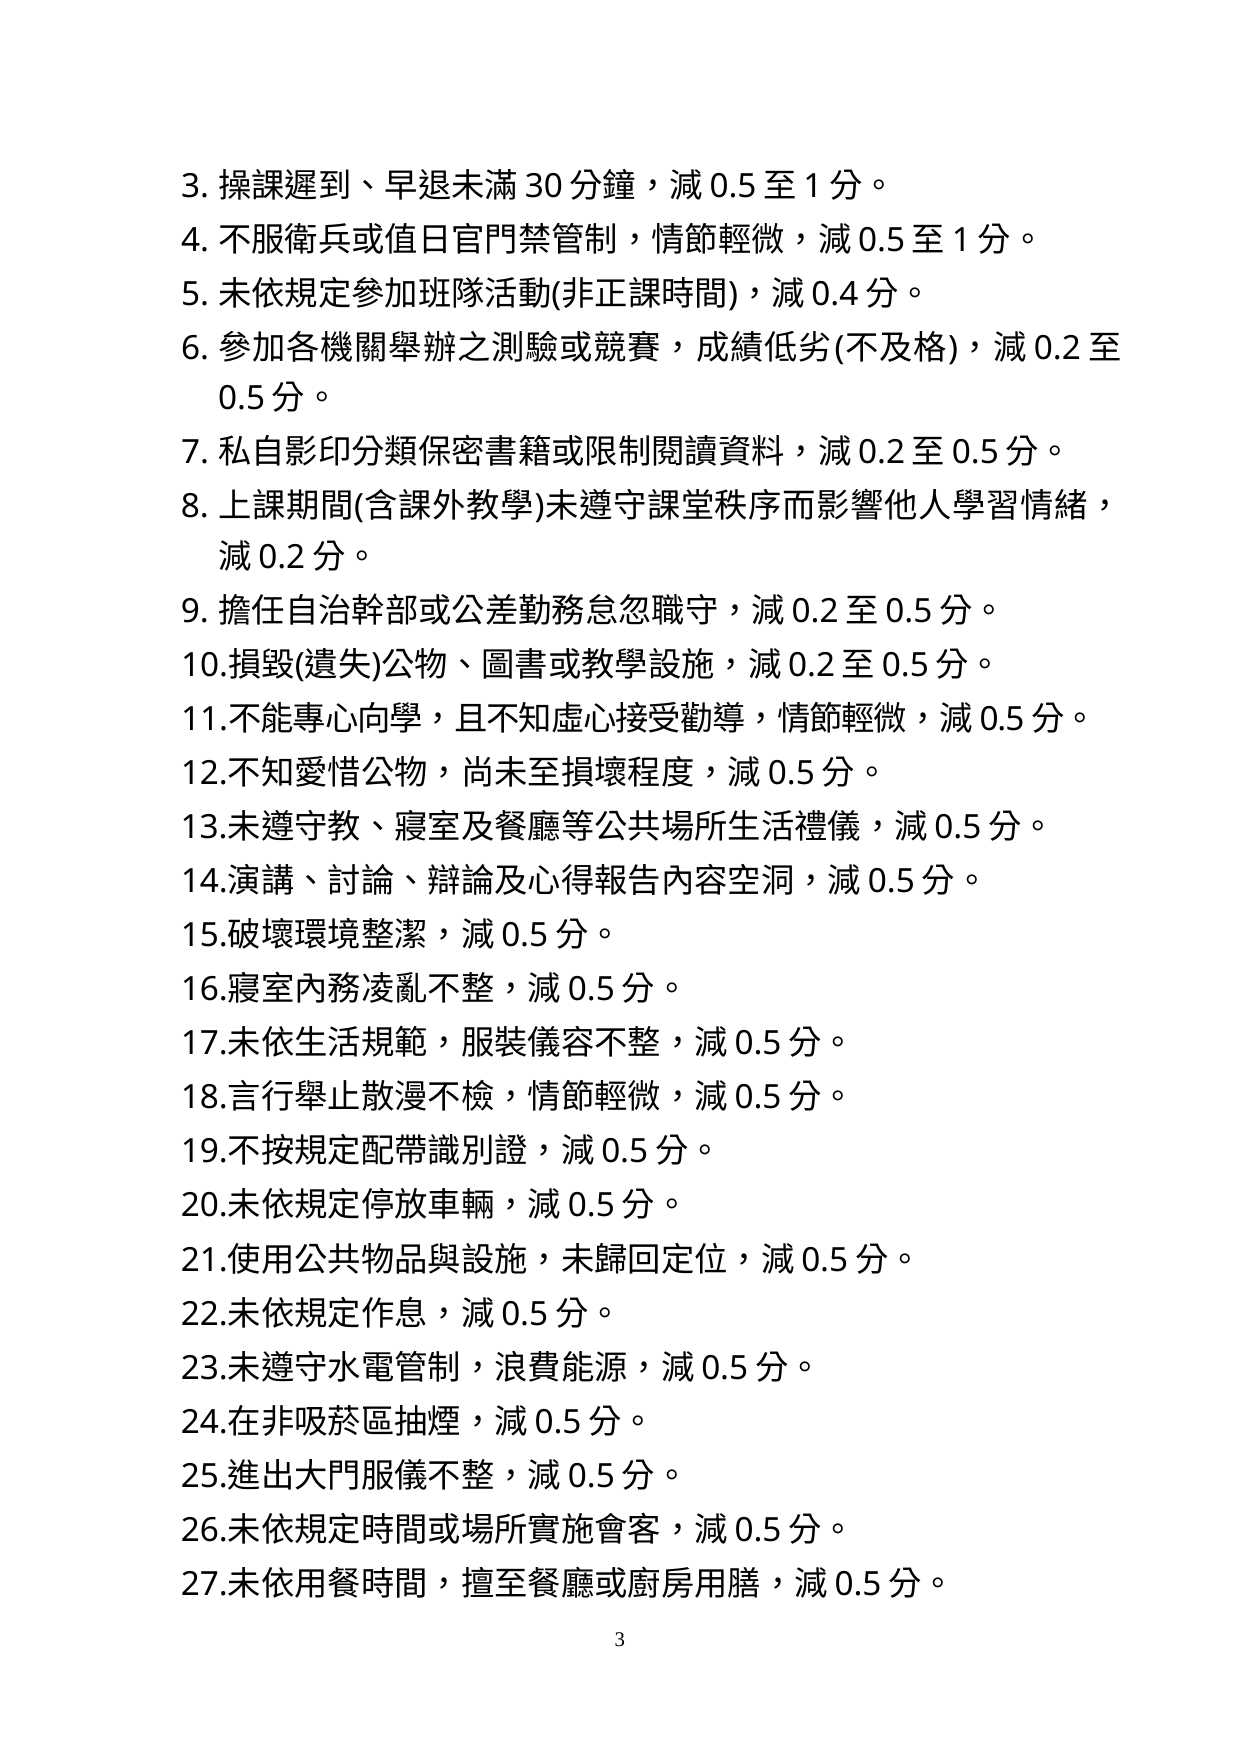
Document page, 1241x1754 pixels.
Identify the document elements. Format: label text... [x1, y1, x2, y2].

text 19.不按規定配帶識別證，減0.5分。 [181, 1123, 1122, 1173]
text 22.未依規定作息，減0.5分。 [181, 1285, 1122, 1336]
text 27.未依用餐時間，擅至餐廳或廚房用膳，減0.5分。 [181, 1556, 1122, 1606]
list 不服衛兵或值日官門禁管制，情節輕微，減0.5至1分。 [181, 212, 1122, 262]
list 擔任自治幹部或公差勤務怠忽職守，減0.2至0.5分。 [181, 583, 1122, 633]
text 12.不知愛惜公物，尚未至損壞程度，減0.5分。 [181, 745, 1122, 795]
text 13.未遵守教、寢室及餐廳等公共場所生活禮儀，減0.5分。 [180, 799, 1122, 849]
text 26.未依規定時間或場所實施會客，減0.5分。 [181, 1502, 1122, 1552]
text 16.寢室內務凌亂不整，減0.5分。 [181, 961, 1122, 1011]
text 10.損毀(遺失)公物、圖書或教學設施，減0.2至0.5分。 [181, 637, 1122, 687]
list 操課遲到、早退未滿30分鐘，減0.5至1分。 [181, 158, 1122, 208]
list 上課期間(含課外教學)未遵守課堂秩序而影響他人學習情緒，減0.2分。 [181, 478, 1122, 579]
text 23.未遵守水電管制，浪費能源，減0.5分。 [181, 1339, 1122, 1390]
text 11.不能專心向學，且不知虛心接受勸導，情節輕微，減0.5分。 [181, 691, 1122, 741]
list 未依規定參加班隊活動(非正課時間)，減0.4分。 [181, 266, 1122, 316]
text 18.言行舉止散漫不檢，情節輕微，減0.5分。 [181, 1069, 1122, 1119]
list 參加各機關舉辦之測驗或競賽，成績低劣(不及格)，減0.2至0.5分。 [181, 320, 1122, 420]
text 25.進出大門服儀不整，減0.5分。 [181, 1448, 1122, 1498]
text 21.使用公共物品與設施，未歸回定位，減0.5分。 [181, 1231, 1122, 1282]
text 14.演講、討論、辯論及心得報告內容空洞，減0.5分。 [181, 853, 1122, 903]
text 17.未依生活規範，服裝儀容不整，減0.5分。 [181, 1015, 1122, 1065]
text 20.未依規定停放車輛，減0.5分。 [181, 1177, 1122, 1228]
list 私自影印分類保密書籍或限制閱讀資料，減0.2至0.5分。 [181, 424, 1122, 474]
text 24.在非吸菸區抽煙，減0.5分。 [181, 1393, 1122, 1444]
text 15.破壞環境整潔，減0.5分。 [181, 907, 1122, 957]
